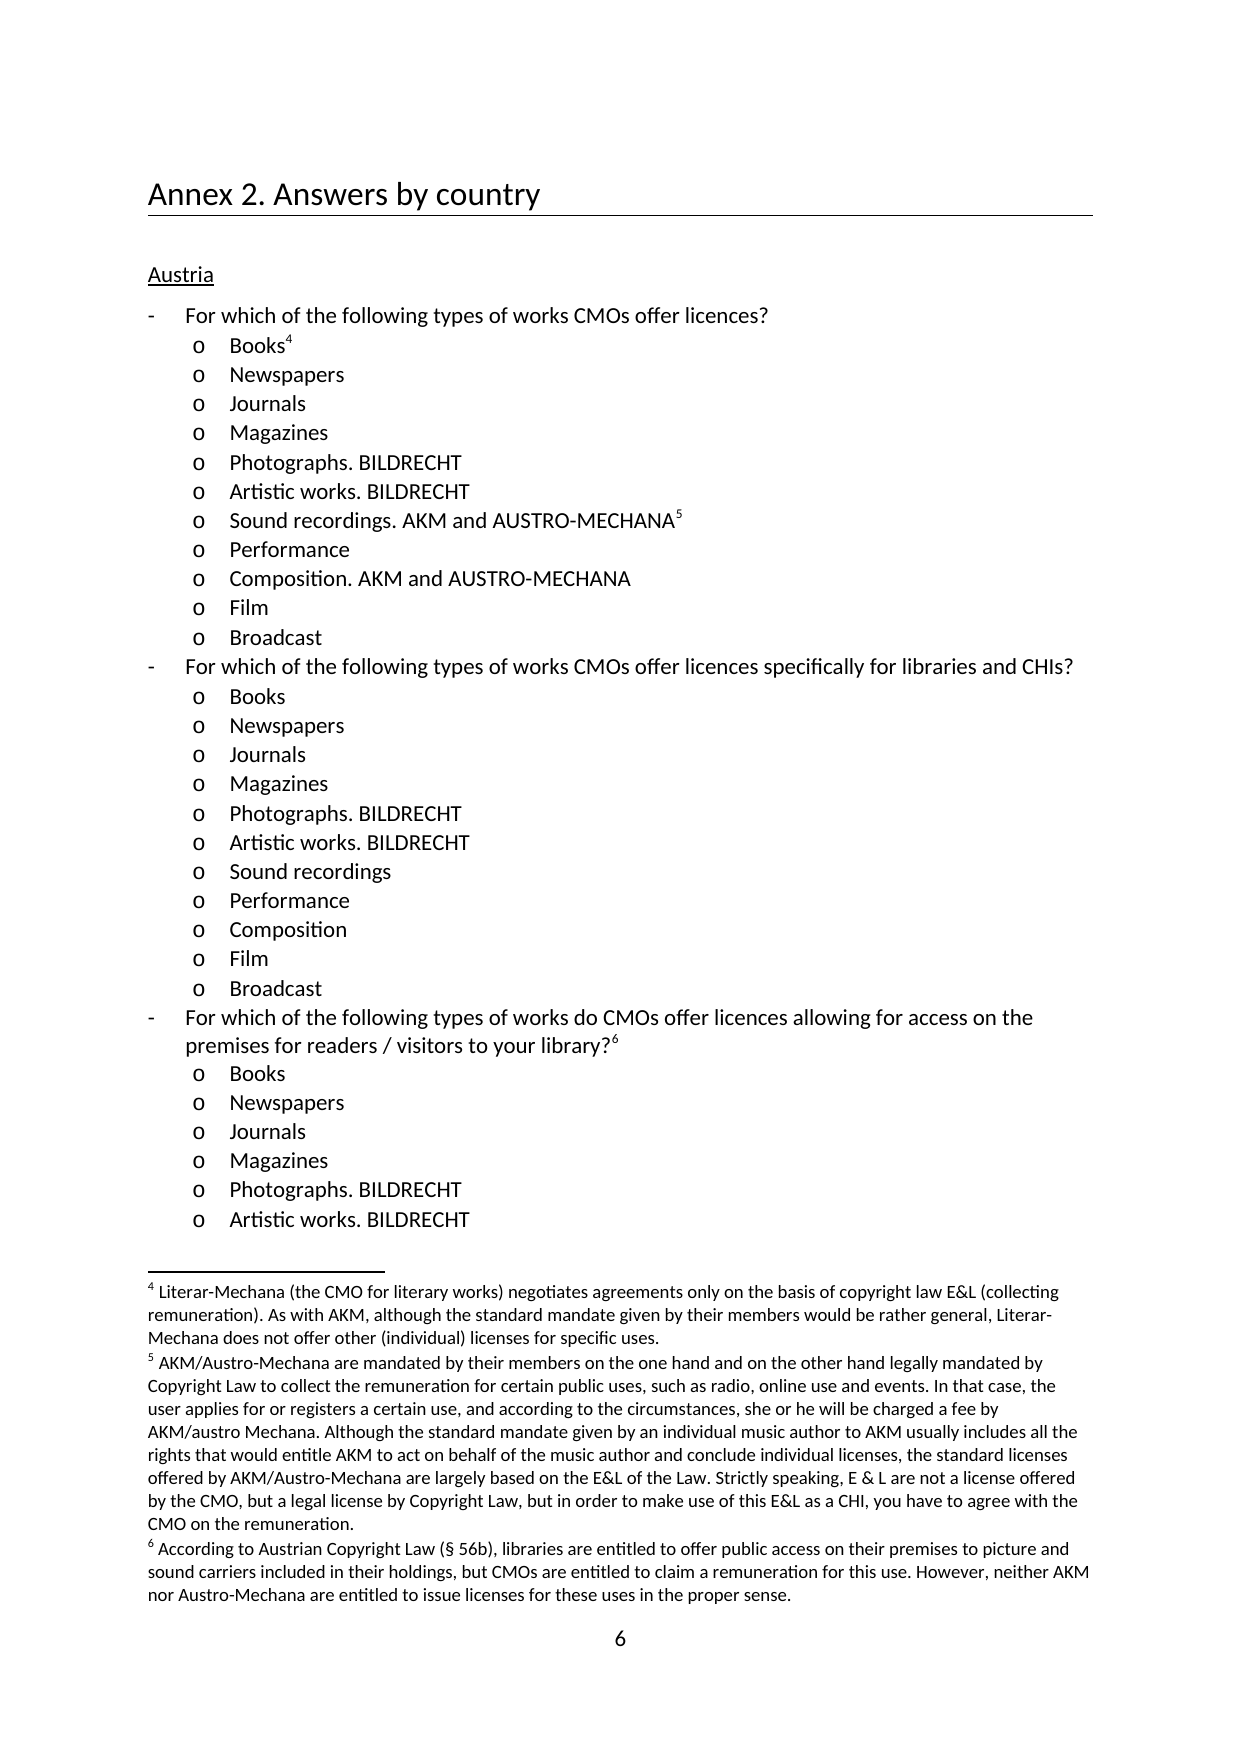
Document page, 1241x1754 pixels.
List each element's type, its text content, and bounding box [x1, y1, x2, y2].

list Journals [192, 740, 1093, 769]
list Artistic works. BILDRECHT [192, 477, 1093, 506]
list Sound recordings [192, 857, 1093, 886]
list For which of the following types of works CMOs offer licences? [148, 301, 1093, 329]
list Broadcast [192, 623, 1093, 652]
list For which of the following types of works CMOs offer licences specifically for libraries and CHIs? [148, 652, 1093, 680]
list Artistic works. BILDRECHT [192, 828, 1093, 857]
list Magazines [192, 418, 1093, 448]
list Photographs. BILDRECHT [192, 448, 1093, 477]
list Newspapers [192, 360, 1093, 389]
list Broadcast [192, 974, 1093, 1003]
list Performance [192, 886, 1093, 915]
list Performance [192, 535, 1093, 564]
list Photographs. BILDRECHT [192, 799, 1093, 828]
list Film [192, 593, 1093, 623]
list Photographs. BILDRECHT [192, 1176, 1093, 1205]
list Journals [192, 389, 1093, 418]
list Books [192, 682, 1093, 711]
list Magazines [192, 1146, 1093, 1176]
list Composition [192, 915, 1093, 944]
list Newspapers [192, 711, 1093, 740]
list Sound recordings. AKM and AUSTRO-MECHANA [192, 506, 1093, 535]
list Film [192, 944, 1093, 974]
text Austria [148, 260, 1093, 288]
list Composition. AKM and AUSTRO-MECHANA [192, 564, 1093, 593]
list Journals [192, 1117, 1093, 1146]
list Artistic works. BILDRECHT [192, 1205, 1093, 1234]
list For which of the following types of works do CMOs offer licences allowing for access on the premises for readers / visitors to your library? [148, 1003, 1093, 1059]
list Books [192, 1059, 1093, 1088]
list Newspapers [192, 1088, 1093, 1117]
list Books [192, 331, 1093, 360]
subtitle Annex 2. Answers by country [148, 173, 1093, 215]
list Magazines [192, 769, 1093, 799]
